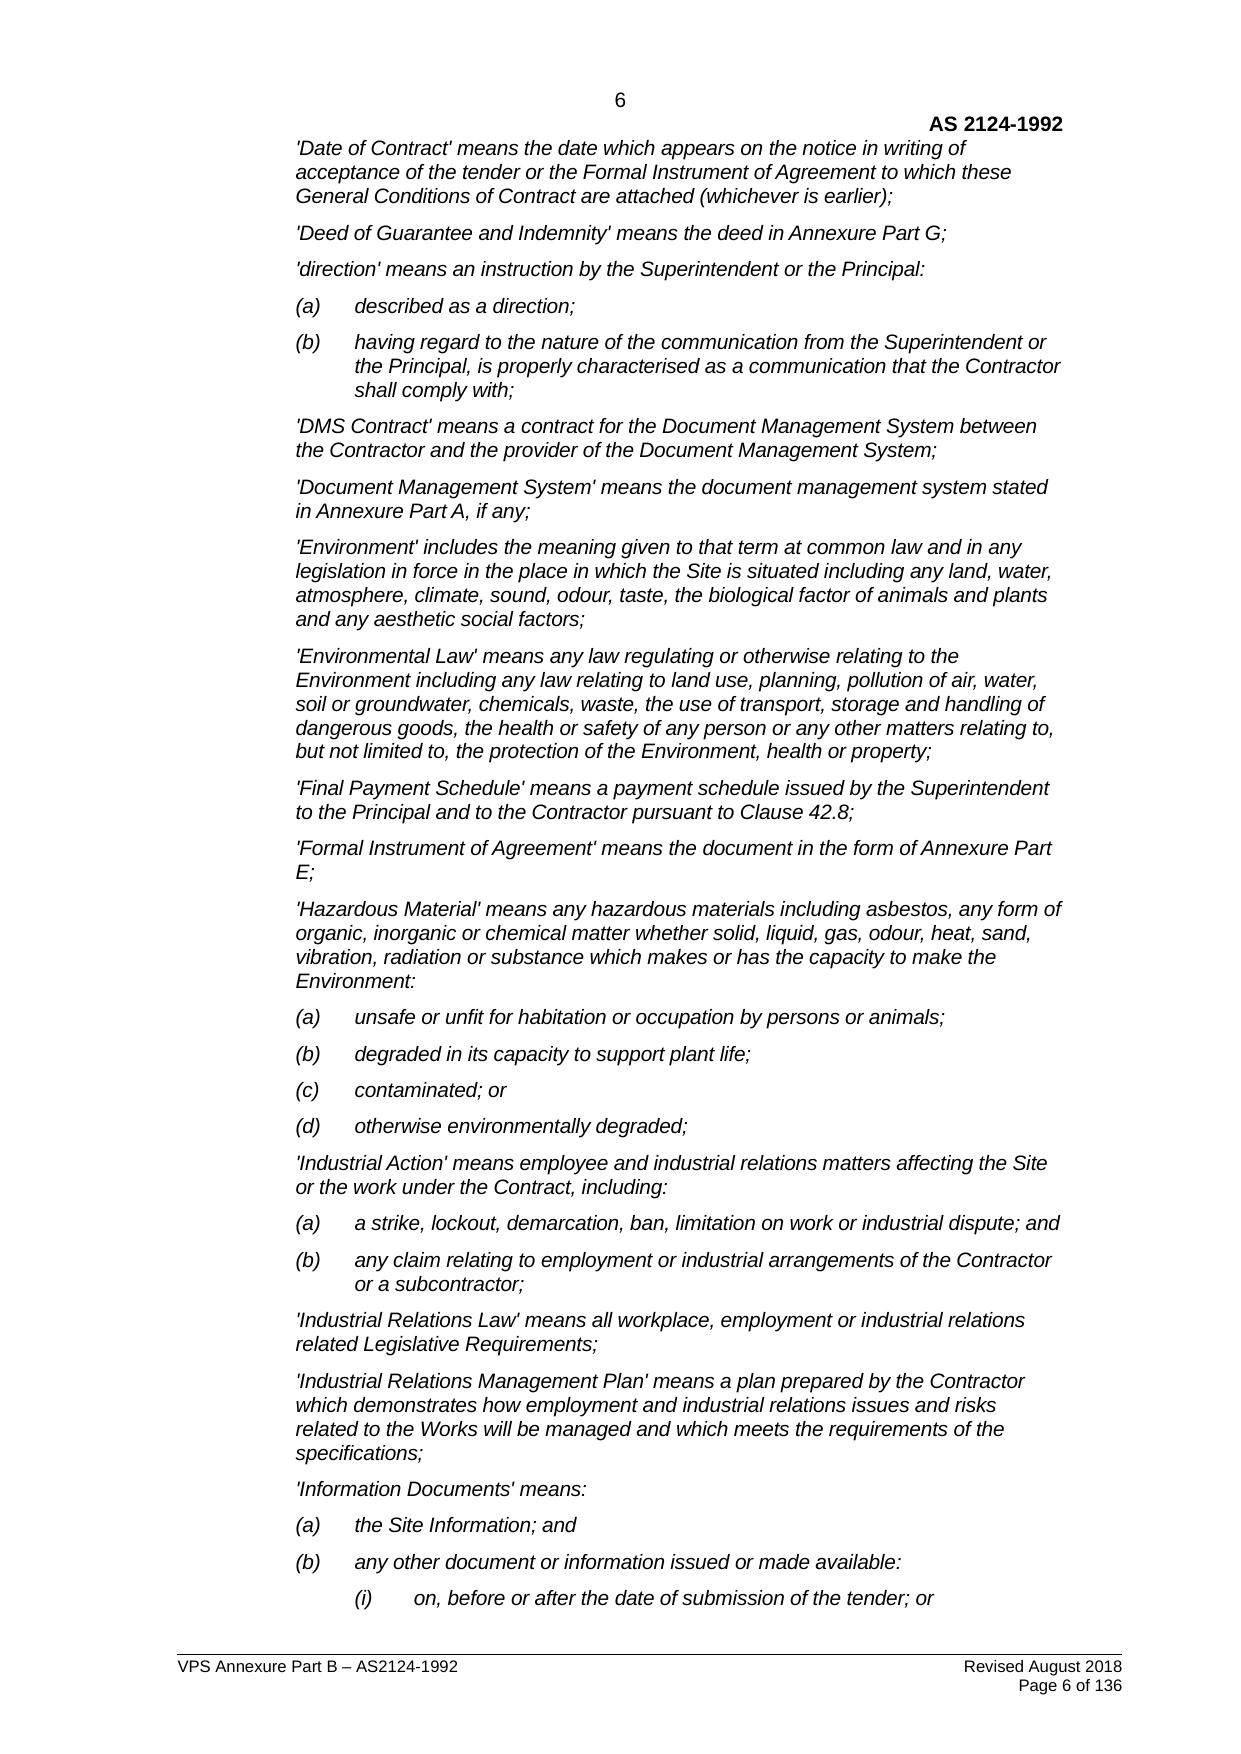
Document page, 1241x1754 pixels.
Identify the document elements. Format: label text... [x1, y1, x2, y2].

text (d) otherwise environmentally degraded; [295, 1114, 1063, 1138]
text 'Information Documents' means: [295, 1477, 1063, 1501]
text (b) any other document or information issued or made available: [295, 1550, 1063, 1574]
text (b) any claim relating to employment or industrial arrangements of the Contractor or a subcontractor; [295, 1248, 1063, 1296]
text 'Document Management System' means the document management system stated in Annexure Part A, if any; [295, 475, 1063, 523]
text 'Industrial Action' means employee and industrial relations matters affecting the Site or the work under the Contract, including: [295, 1151, 1063, 1199]
text (a) described as a direction; [295, 293, 1063, 317]
text (b) having regard to the nature of the communication from the Superintendent or the Principal, is properly characterised as a communication that the Contractor shall comply with; [295, 330, 1063, 402]
text (c) contaminated; or [295, 1078, 1063, 1102]
text 'Hazardous Material' means any hazardous materials including asbestos, any form of organic, inorganic or chemical matter whether solid, liquid, gas, odour, heat, sand, vibration, radiation or substance which makes or has the capacity to make the Environment: [295, 897, 1063, 992]
text 'Industrial Relations Law' means all workplace, employment or industrial relations related Legislative Requirements; [295, 1308, 1063, 1356]
text 'Environmental Law' means any law regulating or otherwise relating to the Environment including any law relating to land use, planning, pollution of air, water, soil or groundwater, chemicals, waste, the use of transport, storage and handling of dangerous goods, the health or safety of any person or any other matters relating to, but not limited to, the protection of the Environment, health or property; [295, 643, 1063, 763]
text 'Final Payment Schedule' means a payment schedule issued by the Superintendent to the Principal and to the Contractor pursuant to Clause 42.8; [295, 776, 1063, 824]
text (i) on, before or after the date of submission of the tender; or [354, 1586, 1063, 1610]
text 'Date of Contract' means the date which appears on the notice in writing of acceptance of the tender or the Formal Instrument of Agreement to which these General Conditions of Contract are attached (whichever is earlier); [295, 136, 1063, 208]
text (b) degraded in its capacity to support plant life; [295, 1041, 1063, 1065]
text (a) a strike, lockout, demarcation, ban, limitation on work or industrial dispute; and [295, 1211, 1063, 1235]
text (a) unsafe or unfit for habitation or occupation by persons or animals; [295, 1005, 1063, 1029]
text 'direction' means an instruction by the Superintendent or the Principal: [295, 257, 1063, 281]
text 'Environment' includes the meaning given to that term at common law and in any legislation in force in the place in which the Site is situated including any land, water, atmosphere, climate, sound, odour, taste, the biological factor of animals and plants and any aesthetic social factors; [295, 535, 1063, 631]
text (a) the Site Information; and [295, 1513, 1063, 1537]
text 'Deed of Guarantee and Indemnity' means the deed in Annexure Part G; [295, 221, 1063, 244]
text 'Industrial Relations Management Plan' means a plan prepared by the Contractor which demonstrates how employment and industrial relations issues and risks related to the Works will be managed and which meets the requirements of the specifications; [295, 1368, 1063, 1464]
text 'DMS Contract' means a contract for the Document Management System between the Contractor and the provider of the Document Management System; [295, 414, 1063, 462]
text 'Formal Instrument of Agreement' means the document in the form of Annexure Part E; [295, 836, 1063, 884]
